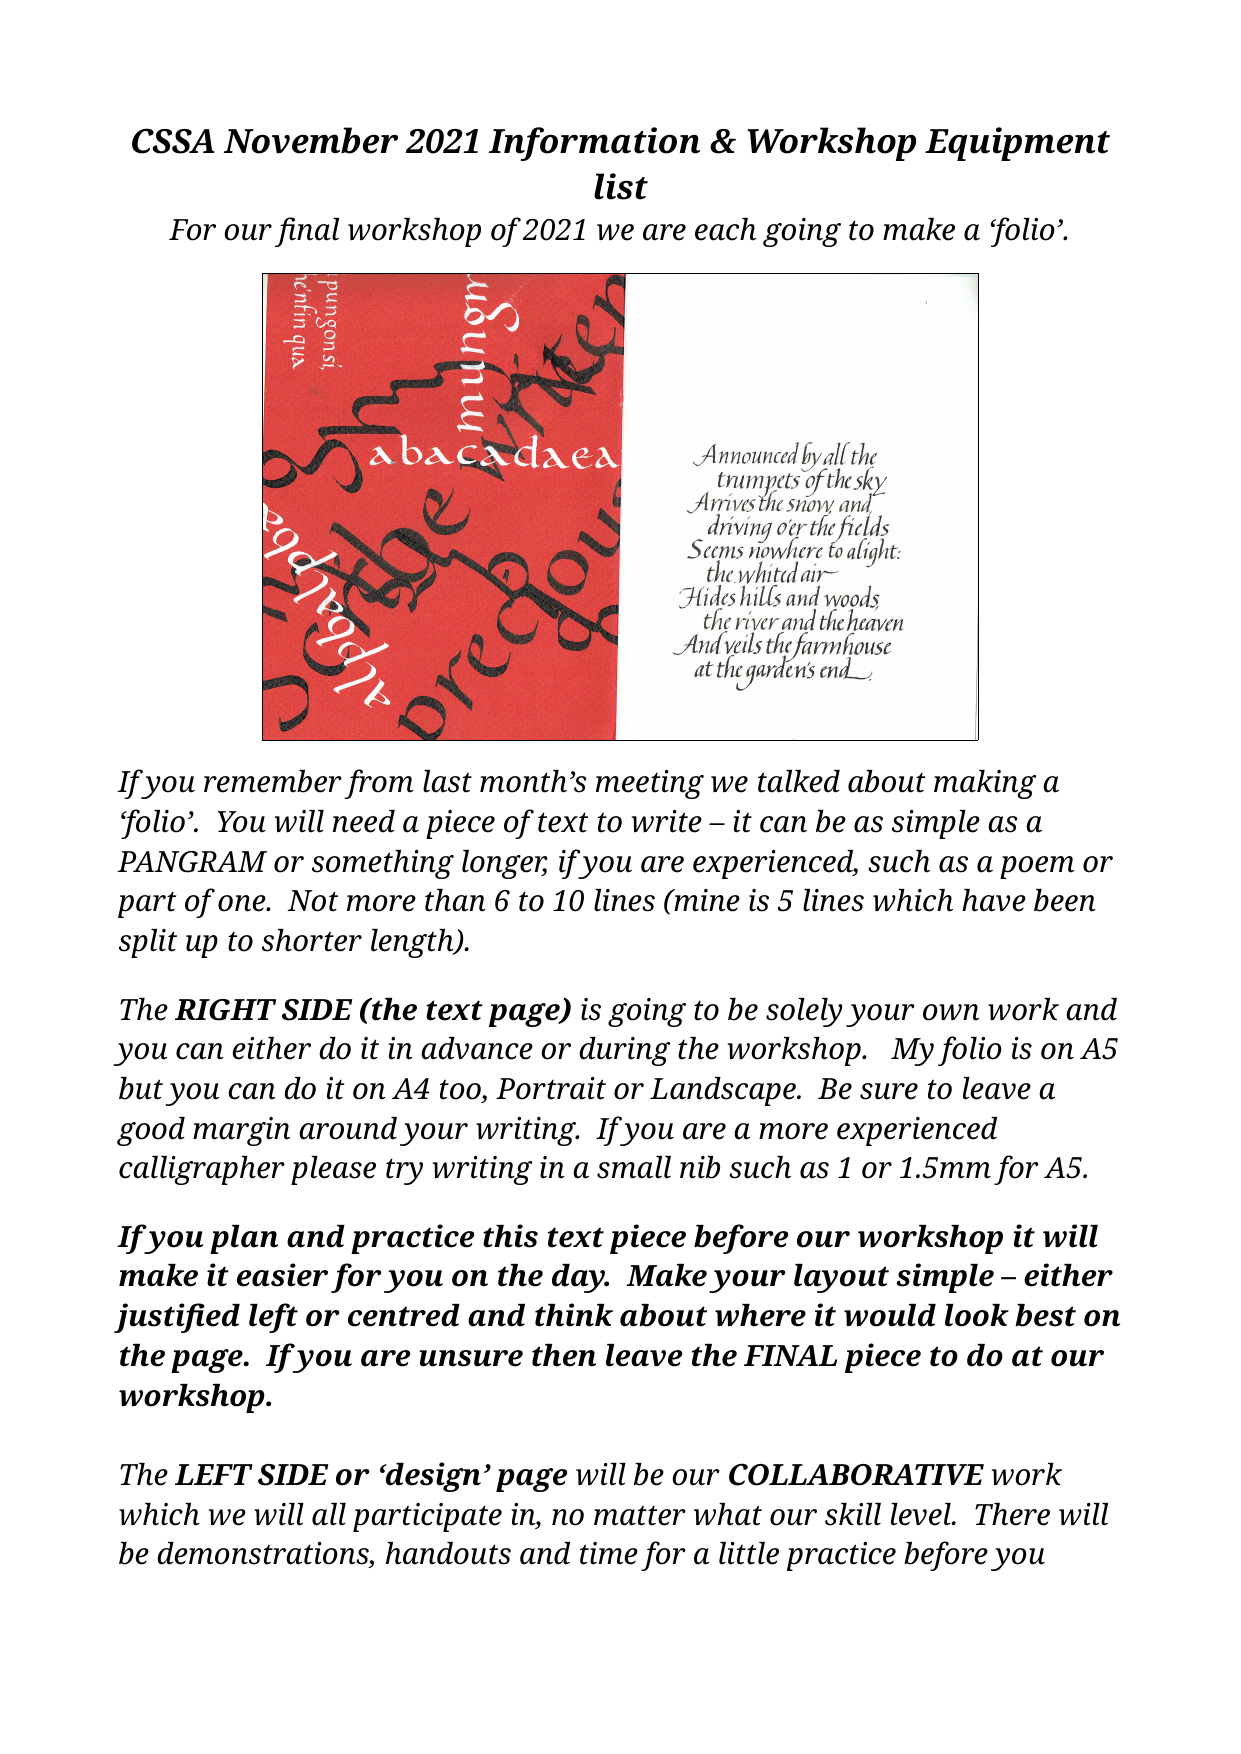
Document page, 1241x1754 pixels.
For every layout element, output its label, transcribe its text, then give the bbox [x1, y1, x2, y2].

text The RIGHT SIDE (the text page) is going to be solely your own work and you can either do it in advance or during the workshop. My folio is on A5 but you can do it on A4 too, Portrait or Landscape. Be sure to leave a good margin around your writing. If you are a more experienced calligrapher please try writing in a small nib such as 1 or 1.5mm for A5. [118, 989, 1122, 1187]
text For our final workshop of 2021 we are each going to make a ‘folio’. [118, 209, 1122, 249]
text If you plan and practice this text piece before our workshop it will make it easier for you on the day. Make your layout simple – either justified left or centred and think about where it would look best on the page. If you are unsure then leave the FINAL piece to do at our workshop. [118, 1216, 1122, 1414]
text If you remember from last month’s meeting we talked about making a ‘folio’. You will need a piece of text to write – it can be as simple as a PANGRAM or something longer, if you are experienced, such as a poem or part of one. Not more than 6 to 10 lines (mine is 5 lines which have been split up to shorter length). [118, 762, 1122, 960]
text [118, 1454, 1122, 1573]
text CSSA November 2021 Information & Workshop Equipment list [118, 118, 1122, 209]
picture [263, 274, 978, 740]
